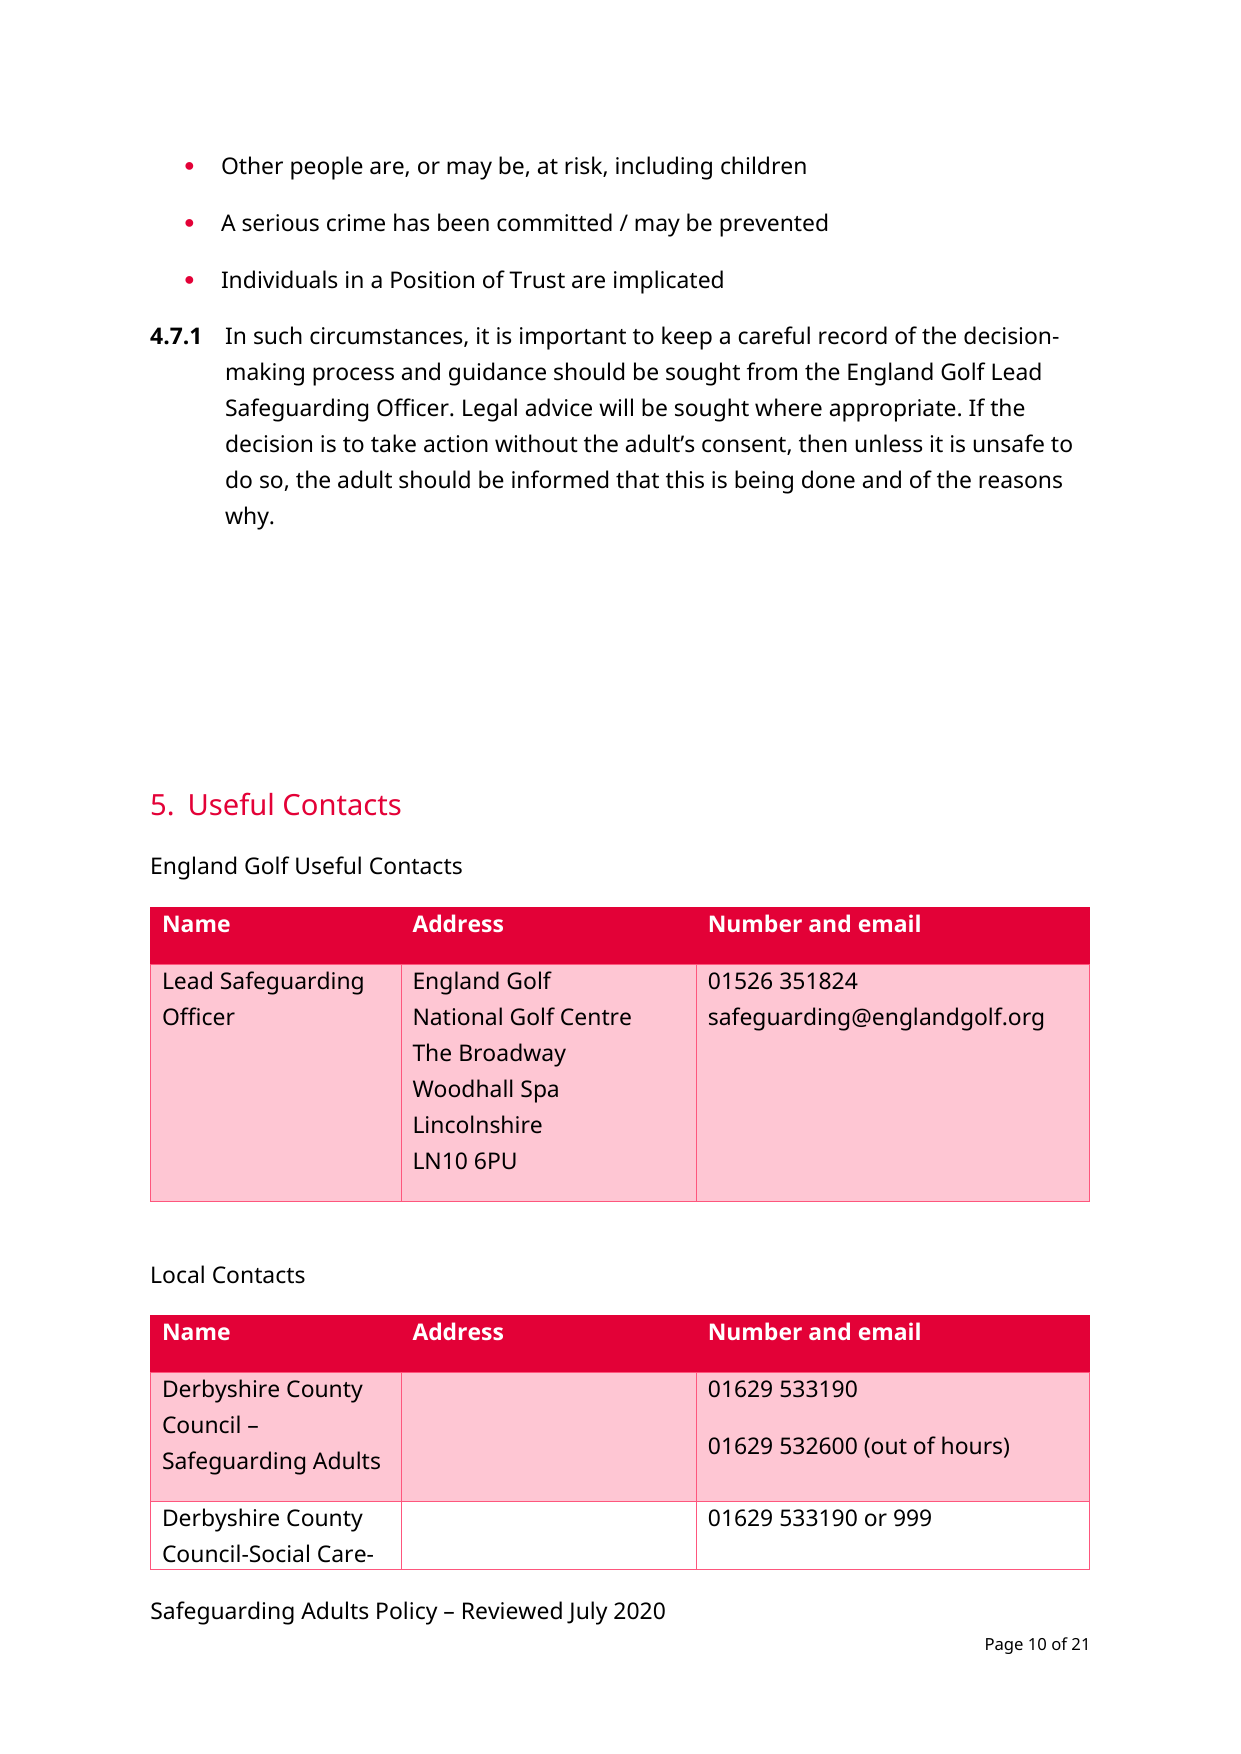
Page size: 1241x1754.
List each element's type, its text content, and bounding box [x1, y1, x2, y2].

table_cell 01629 533190 01629 532600 (out of hours) [697, 1373, 1089, 1501]
list Other people are, or may be, at risk, including children [185, 150, 1090, 181]
list In such circumstances, it is important to keep a careful record of the decision-making process and guidance should be sought from the England Golf Lead Safeguarding Officer. Legal advice will be sought where appropriate. If the decision is to take action without the adult’s consent, then unless it is unsafe to do so, the adult should be informed that this is being done and of the reasons why. [150, 320, 1090, 531]
table_header Address [402, 1316, 696, 1372]
list Individuals in a Position of Trust are implicated [185, 263, 1090, 295]
table_cell Lead Safeguarding Officer [151, 965, 401, 1201]
table_cell 01526 351824 safeguarding@englandgolf.org [697, 965, 1089, 1201]
table_cell 01629 533190 or 999 [697, 1502, 1089, 1569]
table_header Number and email [697, 908, 1089, 964]
list A serious crime has been committed / may be prevented [185, 207, 1090, 238]
table_cell [402, 1502, 696, 1569]
text England Golf Useful Contacts [150, 850, 1090, 882]
table_header Name [151, 908, 401, 964]
table_cell Derbyshire County Council – Safeguarding Adults [151, 1373, 401, 1501]
subtitle Useful Contacts [150, 784, 1090, 823]
table_header Name [151, 1316, 401, 1372]
table_cell England Golf National Golf Centre The Broadway Woodhall Spa Lincolnshire LN10 6PU [402, 965, 696, 1201]
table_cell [151, 1502, 401, 1569]
text Local Contacts [150, 1258, 1090, 1290]
table_header Address [402, 908, 696, 964]
table_cell [402, 1373, 696, 1501]
table_header Number and email [697, 1316, 1089, 1372]
